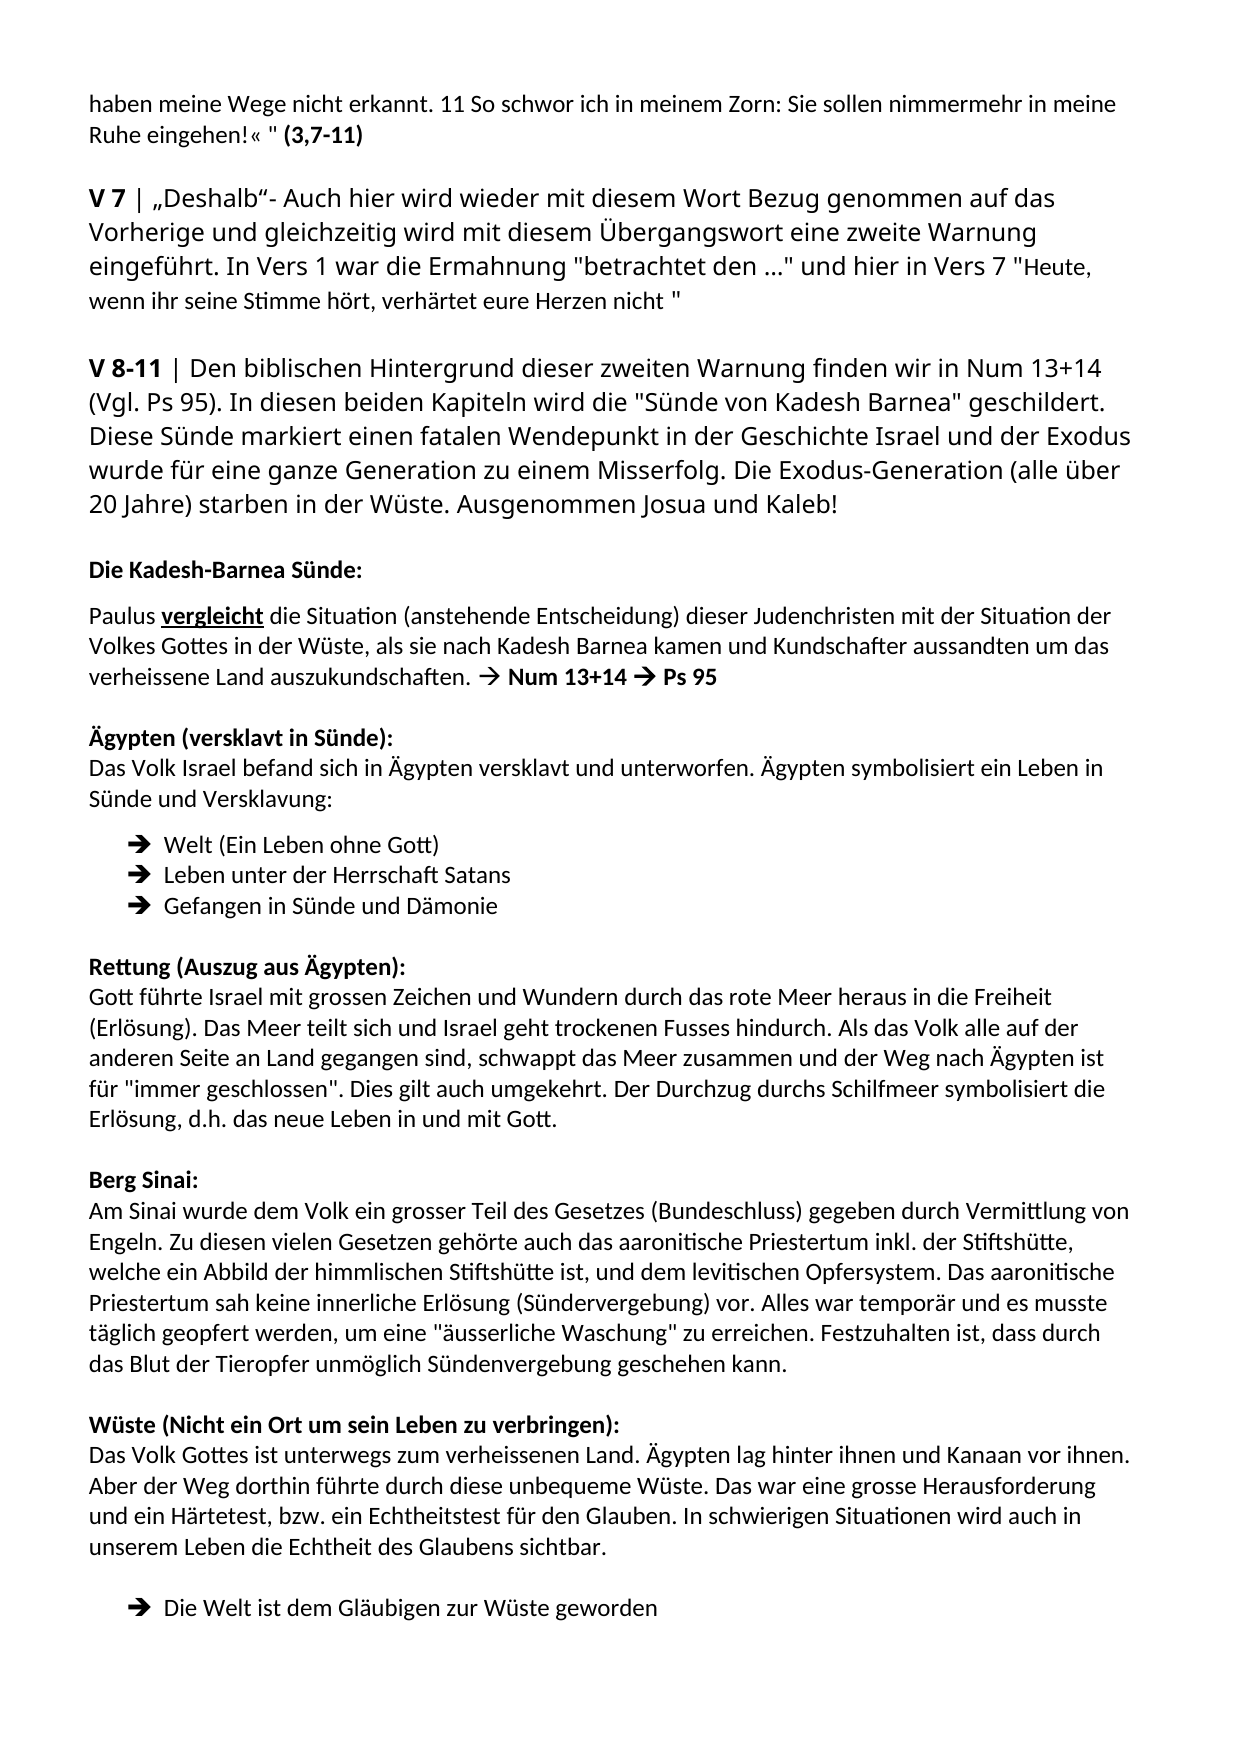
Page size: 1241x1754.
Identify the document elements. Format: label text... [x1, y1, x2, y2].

text Wüste (Nicht ein Ort um sein Leben zu verbringen): [89, 1409, 1134, 1439]
list Leben unter der Herrschaft Satans [126, 859, 1134, 890]
list Welt (Ein Leben ohne Gott) [126, 829, 1134, 859]
text V 7 | „Deshalb“ - Auch hier wird wieder mit diesem Wort Bezug genommen auf das Vorherige und gleichzeitig wird mit diesem Übergangswort eine zweite Warnung eingeführt. In Vers 1 war die Ermahnung "betrachtet den …" und hier in Vers 7 "Heute, wenn ihr seine Stimme hört, verhärtet eure Herzen nicht " [89, 180, 1134, 316]
text Gott führte Israel mit grossen Zeichen und Wundern durch das rote Meer heraus in die Freiheit (Erlösung). Das Meer teilt sich und Israel geht trockenen Fusses hindurch. Als das Volk alle auf der anderen Seite an Land gegangen sind, schwappt das Meer zusammen und der Weg nach Ägypten ist für "immer geschlossen". Dies gilt auch umgekehrt. Der Durchzug durchs Schilfmeer symbolisiert die Erlösung, d.h. das neue Leben in und mit Gott. [89, 981, 1134, 1134]
text Das Volk Gottes ist unterwegs zum verheissenen Land. Ägypten lag hinter ihnen und Kanaan vor ihnen. Aber der Weg dorthin führte durch diese unbequeme Wüste. Das war eine grosse Herausforderung und ein Härtetest, bzw. ein Echtheitstest für den Glauben. In schwierigen Situationen wird auch in unserem Leben die Echtheit des Glaubens sichtbar. [89, 1439, 1134, 1561]
text Rettung (Auszug aus Ägypten): [89, 951, 1134, 981]
text Am Sinai wurde dem Volk ein grosser Teil des Gesetzes (Bundeschluss) gegeben durch Vermittlung von Engeln. Zu diesen vielen Gesetzen gehörte auch das aaronitische Priestertum inkl. der Stiftshütte, welche ein Abbild der himmlischen Stiftshütte ist, und dem levitischen Opfersystem. Das aaronitische Priestertum sah keine innerliche Erlösung (Sündervergebung) vor. Alles war temporär und es musste täglich geopfert werden, um eine "äusserliche Waschung" zu erreichen. Festzuhalten ist, dass durch das Blut der Tieropfer unmöglich Sündenvergebung geschehen kann. [89, 1195, 1134, 1378]
text Berg Sinai: [89, 1164, 1134, 1195]
text Das Volk Israel befand sich in Ägypten versklavt und unterworfen. Ägypten symbolisiert ein Leben in Sünde und Versklavung: [89, 752, 1134, 813]
text Die Kadesh-Barnea Sünde: [89, 554, 1134, 585]
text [89, 89, 1134, 150]
text Ägypten (versklavt in Sünde): [89, 722, 1134, 752]
text V 8-11 | Den biblischen Hintergrund dieser zweiten Warnung finden wir in Num 13+14 (Vgl. Ps 95). In diesen beiden Kapiteln wird die "Sünde von Kadesh Barnea" geschildert. Diese Sünde markiert einen fatalen Wendepunkt in der Geschichte Israel und der Exodus wurde für eine ganze Generation zu einem Misserfolg. Die Exodus-Generation (alle über 20 Jahre) starben in der Wüste. Ausgenommen Josua und Kaleb! [89, 351, 1134, 521]
text Paulus vergleicht die Situation (anstehende Entscheidung) dieser Judenchristen mit der Situation der Volkes Gottes in der Wüste, als sie nach Kadesh Barnea kamen und Kundschafter aussandten um das verheissene Land auszukundschaften. Num 13+14 Ps 95 [89, 600, 1134, 691]
list Die Welt ist dem Gläubigen zur Wüste geworden [126, 1592, 1134, 1622]
list Gefangen in Sünde und Dämonie [126, 890, 1134, 920]
